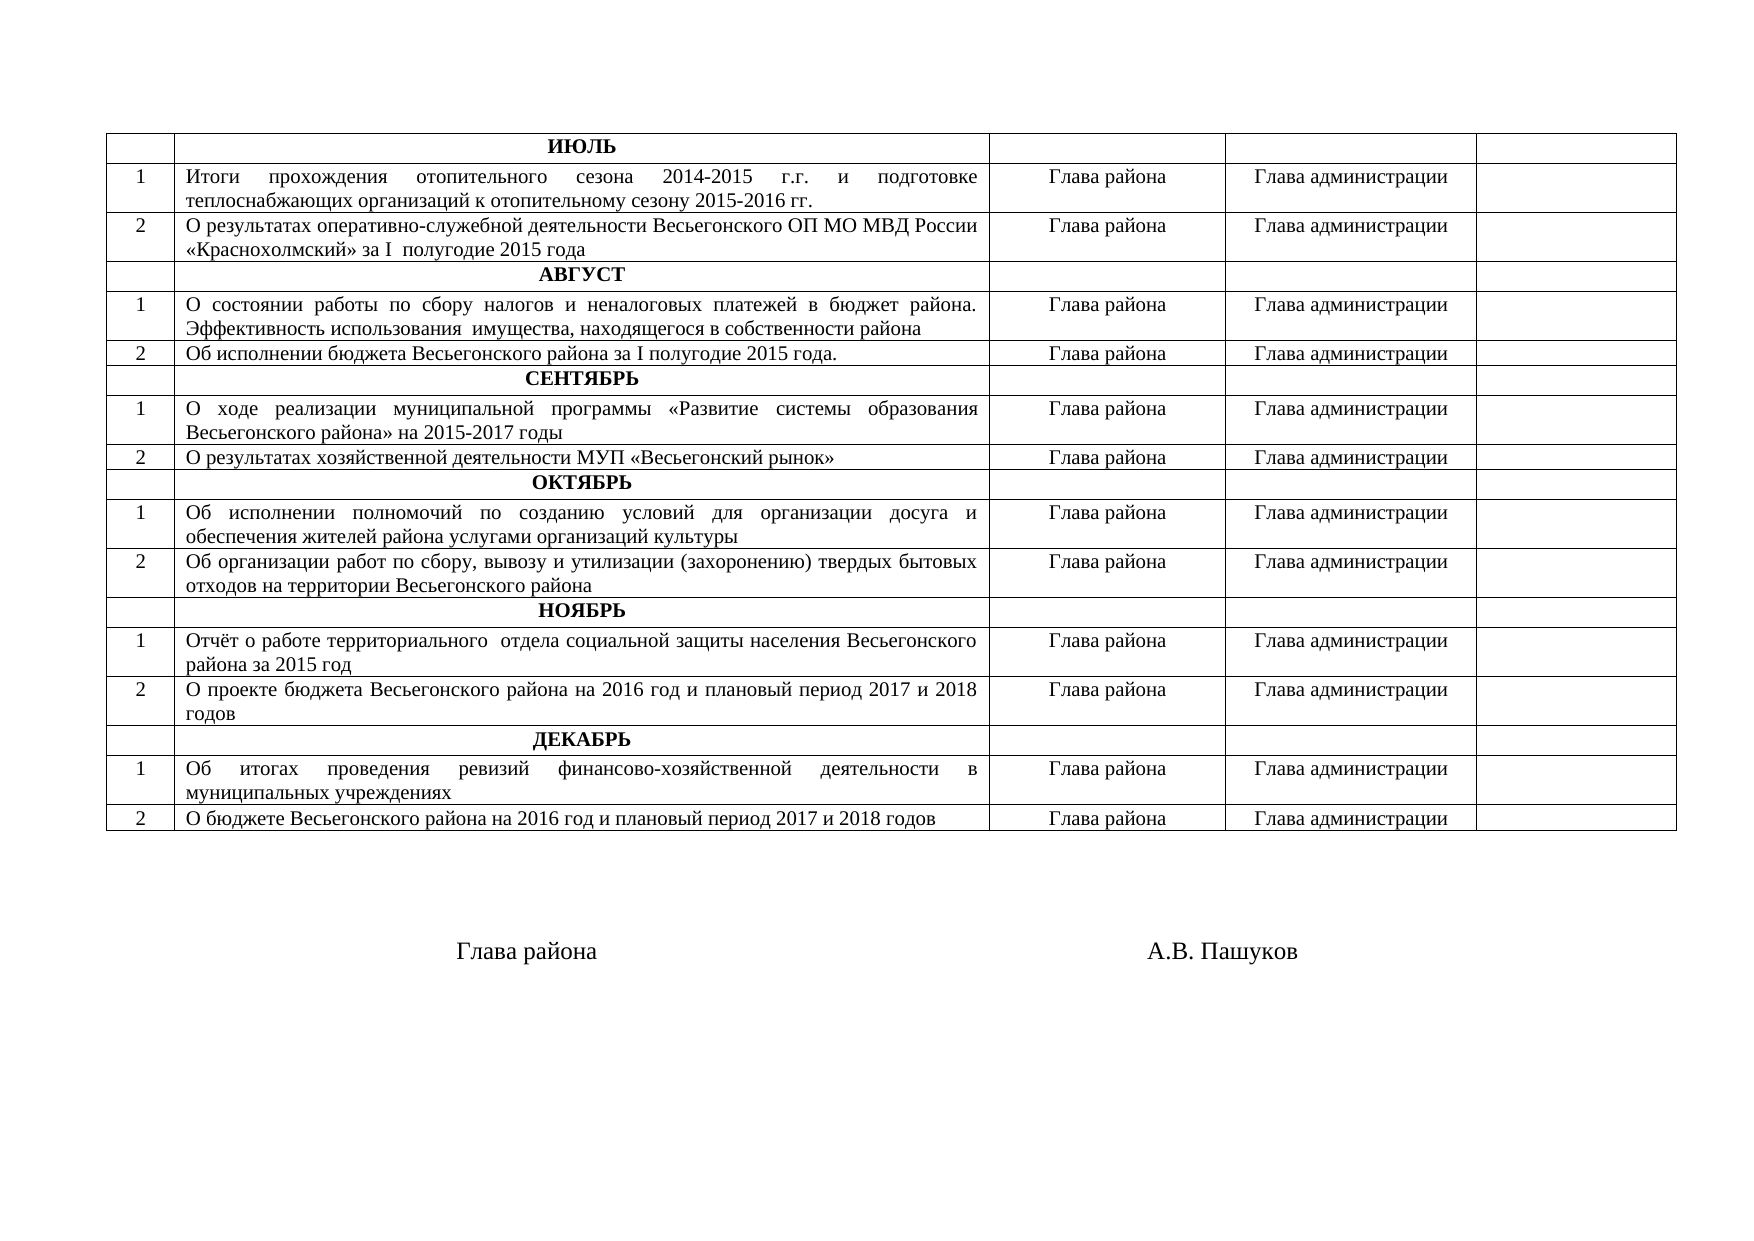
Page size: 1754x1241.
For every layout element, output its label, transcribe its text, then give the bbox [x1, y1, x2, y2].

table_cell Глава администрации [1226, 549, 1476, 597]
table_cell Глава администрации [1226, 500, 1476, 548]
table_cell 2 [107, 341, 174, 365]
table_cell Глава района [990, 549, 1225, 597]
table_cell 2 [107, 677, 174, 725]
table_cell О состоянии работы по сбору налогов и неналоговых платежей в бюджет района. Эффективность использования имущества, находящегося в собственности района [175, 292, 989, 340]
table_cell [1226, 598, 1476, 627]
table_cell Глава администрации [1226, 341, 1476, 365]
table_cell 1 [107, 628, 174, 676]
table_cell [107, 262, 174, 291]
table_cell [1477, 677, 1676, 725]
table_cell Об организации работ по сбору, вывозу и утилизации (захоронению) твердых бытовых отходов на территории Весьегонского района [175, 549, 989, 597]
table_cell [1477, 500, 1676, 548]
table_cell О бюджете Весьегонского района на 2016 год и плановый период 2017 и 2018 годов [175, 805, 989, 829]
table_cell Глава администрации [1226, 292, 1476, 340]
table_cell Отчёт о работе территориального отдела социальной защиты населения Весьегонского района за 2015 год [175, 628, 989, 676]
table_cell Глава района [990, 445, 1225, 469]
table_cell [1477, 756, 1676, 804]
table_cell Глава района [990, 396, 1225, 444]
table_cell [1477, 549, 1676, 597]
table_cell НОЯБРЬ [175, 598, 989, 627]
table_cell [1477, 598, 1676, 627]
table_cell 2 [107, 213, 174, 261]
table_cell Глава района [990, 628, 1225, 676]
table_cell [107, 470, 174, 499]
table_cell [990, 366, 1225, 395]
table_cell ОКТЯБРЬ [175, 470, 989, 499]
table_cell [1477, 164, 1676, 212]
table_cell 1 [107, 292, 174, 340]
table_cell [1226, 470, 1476, 499]
table_cell [1477, 726, 1676, 755]
table_cell Итоги прохождения отопительного сезона 2014-2015 г.г. и подготовке теплоснабжающих организаций к отопительному сезону 2015-2016 гг. [175, 164, 989, 212]
text Глава района А.В. Пашуков [118, 936, 1636, 965]
table_cell [990, 598, 1225, 627]
table_cell О результатах оперативно-служебной деятельности Весьегонского ОП МО МВД России «Краснохолмский» за I полугодие 2015 года [175, 213, 989, 261]
table_cell Глава администрации [1226, 756, 1476, 804]
table_cell [1477, 628, 1676, 676]
table_cell Глава района [990, 805, 1225, 829]
table_cell [1226, 262, 1476, 291]
table_cell Глава администрации [1226, 445, 1476, 469]
table_cell [1477, 292, 1676, 340]
table_cell [1477, 366, 1676, 395]
table_cell 2 [107, 805, 174, 829]
table_cell Глава района [990, 213, 1225, 261]
table_cell О ходе реализации муниципальной программы «Развитие системы образования Весьегонского района» на 2015-2017 годы [175, 396, 989, 444]
table_cell Об итогах проведения ревизий финансово-хозяйственной деятельности в муниципальных учреждениях [175, 756, 989, 804]
table_cell [990, 726, 1225, 755]
table_cell Об исполнении полномочий по созданию условий для организации досуга и обеспечения жителей района услугами организаций культуры [175, 500, 989, 548]
table_cell [1477, 805, 1676, 829]
table_cell 2 [107, 549, 174, 597]
table_cell Глава района [990, 341, 1225, 365]
table_cell Об исполнении бюджета Весьегонского района за I полугодие 2015 года. [175, 341, 989, 365]
table_cell 2 [107, 445, 174, 469]
table_cell [1477, 445, 1676, 469]
table_cell [990, 134, 1225, 163]
table_cell Глава района [990, 677, 1225, 725]
table_cell [107, 366, 174, 395]
table_cell [1477, 396, 1676, 444]
table_cell Глава района [990, 292, 1225, 340]
table_cell О проекте бюджета Весьегонского района на 2016 год и плановый период 2017 и 2018 годов [175, 677, 989, 725]
table_cell О результатах хозяйственной деятельности МУП «Весьегонский рынок» [175, 445, 989, 469]
table_cell [107, 598, 174, 627]
table_cell [1226, 134, 1476, 163]
table_cell Глава администрации [1226, 628, 1476, 676]
table_cell [1226, 726, 1476, 755]
table_cell [990, 470, 1225, 499]
table_cell СЕНТЯБРЬ [175, 366, 989, 395]
table_cell [990, 262, 1225, 291]
table_cell [107, 134, 174, 163]
table_cell ИЮЛЬ [175, 134, 989, 163]
table_cell Глава администрации [1226, 805, 1476, 829]
table_cell [1477, 341, 1676, 365]
table_cell ДЕКАБРЬ [175, 726, 989, 755]
table_cell Глава администрации [1226, 677, 1476, 725]
table_cell АВГУСТ [175, 262, 989, 291]
table_cell Глава администрации [1226, 396, 1476, 444]
table_cell 1 [107, 396, 174, 444]
table_cell [1477, 213, 1676, 261]
table_cell Глава района [990, 500, 1225, 548]
table_cell Глава района [990, 164, 1225, 212]
table_cell Глава администрации [1226, 164, 1476, 212]
table_cell [107, 726, 174, 755]
table_cell [1477, 470, 1676, 499]
table_cell [1226, 366, 1476, 395]
table_cell [1477, 262, 1676, 291]
table_cell Глава администрации [1226, 213, 1476, 261]
table_cell 1 [107, 164, 174, 212]
table_cell 1 [107, 756, 174, 804]
table_cell Глава района [990, 756, 1225, 804]
table_cell [1477, 134, 1676, 163]
table_cell 1 [107, 500, 174, 548]
